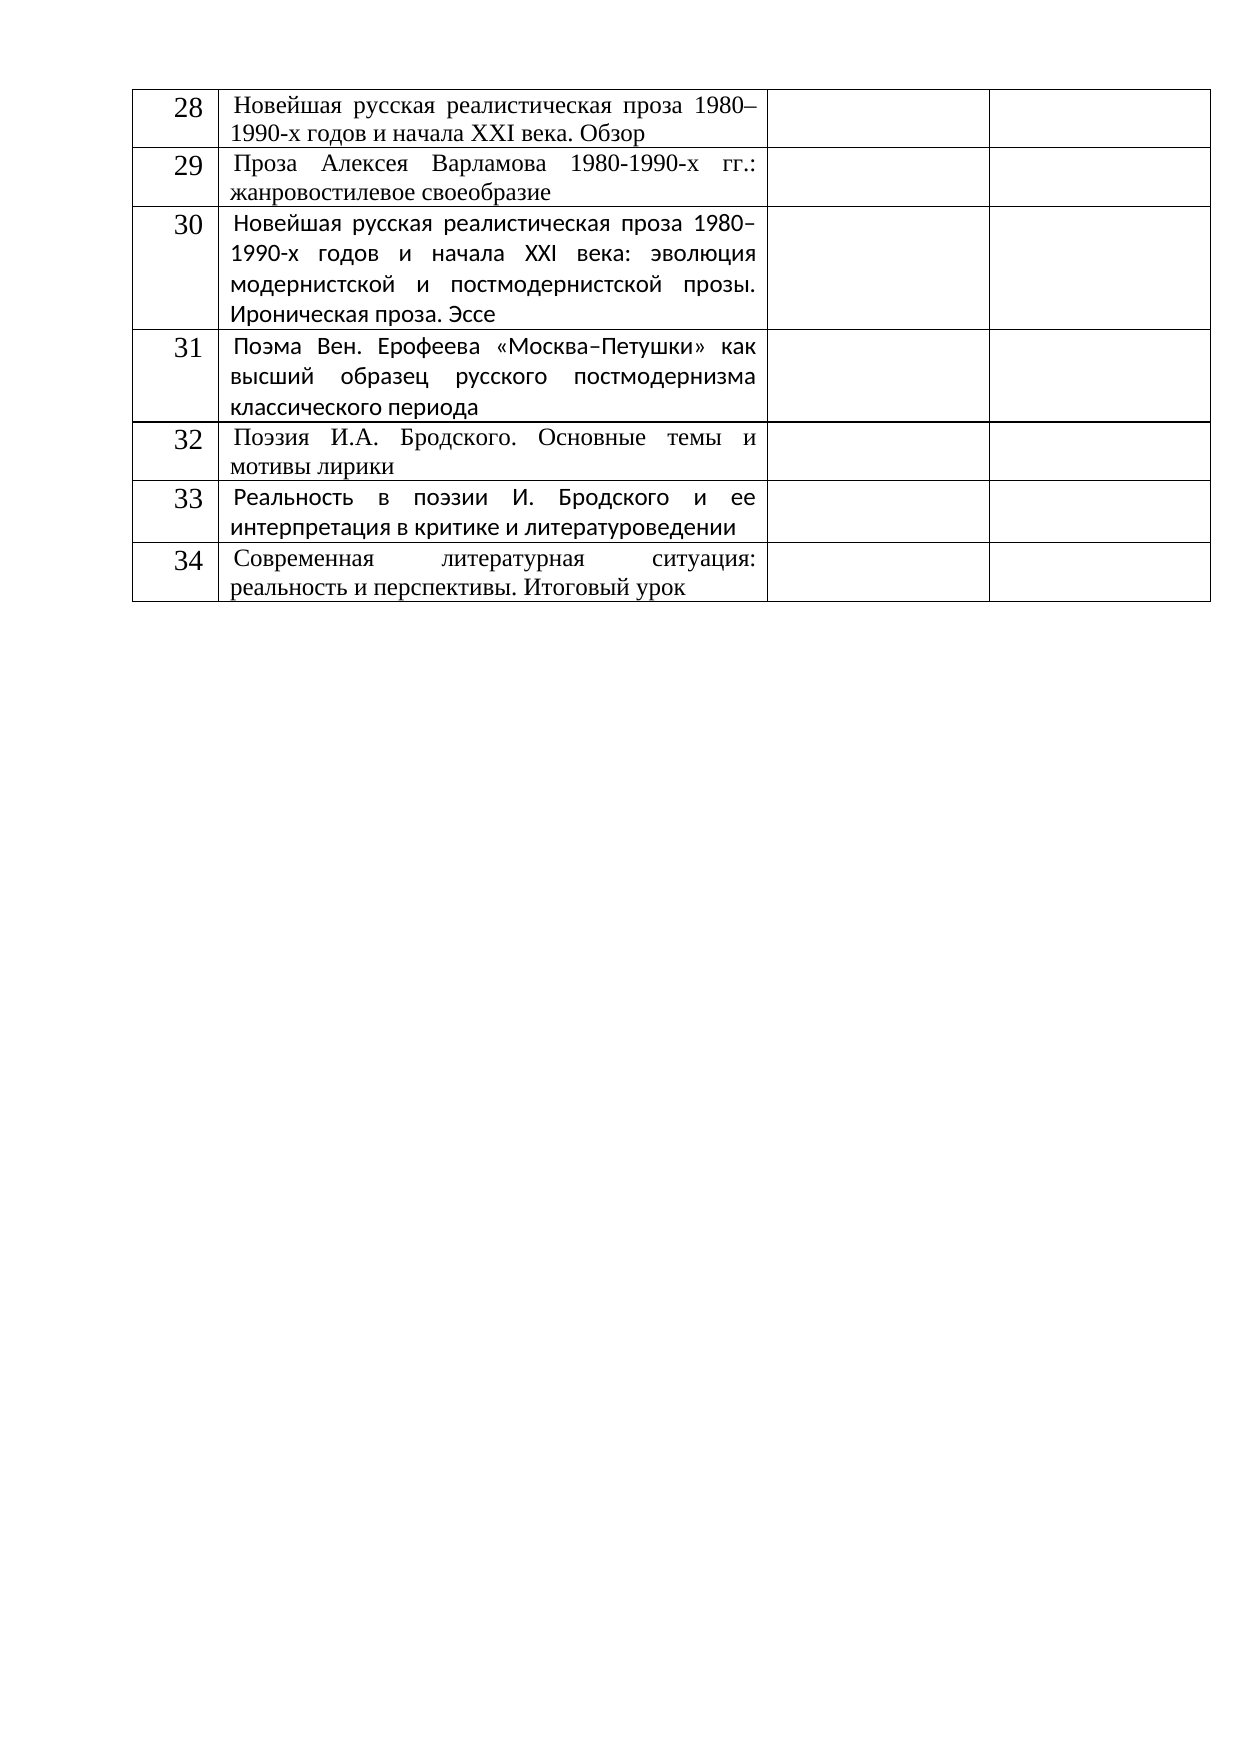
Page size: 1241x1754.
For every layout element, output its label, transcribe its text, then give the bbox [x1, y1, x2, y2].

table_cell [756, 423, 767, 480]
table_cell Поэма Вен. Ерофеева «Москва–Петушки» как высший образец русского постмодернизма классического периода [219, 330, 767, 421]
table_cell Новейшая русская реалистическая проза 1980–1990-х годов и начала XXI века. Обзор [219, 90, 767, 147]
table_cell [990, 543, 1210, 601]
table_cell [990, 90, 1210, 147]
table_cell 29 [133, 148, 218, 206]
table_cell [990, 330, 1210, 421]
table_cell Современная литературная ситуация: реальность и перспективы. Итоговый урок [219, 543, 767, 601]
table_cell [768, 330, 989, 421]
table_cell [990, 423, 1210, 480]
table_cell 30 [133, 207, 218, 329]
table_cell [768, 481, 989, 542]
table_cell [768, 207, 989, 329]
table_cell [768, 90, 989, 147]
table_cell Реальность в поэзии И. Бродского и ее интерпретация в критике и литературоведении [219, 481, 767, 542]
table_cell [990, 207, 1210, 329]
table_cell 32 [133, 423, 218, 480]
table_cell [768, 148, 989, 206]
table_cell [768, 543, 989, 601]
table_cell Новейшая русская реалистическая проза 1980–1990-х годов и начала XXI века: эволюция модернистской и постмодернистской прозы. Ироническая проза. Эссе [219, 207, 767, 329]
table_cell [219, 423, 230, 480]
table_cell [990, 148, 1210, 206]
table_cell 34 [133, 543, 218, 601]
table_cell Проза Алексея Варламова 1980-1990-х гг.: жанровостилевое своеобразие [219, 148, 767, 206]
table_cell 31 [133, 330, 218, 421]
table_cell [990, 481, 1210, 542]
table_cell 33 [133, 481, 218, 542]
table_cell 28 [133, 90, 218, 147]
table_cell [768, 423, 989, 480]
